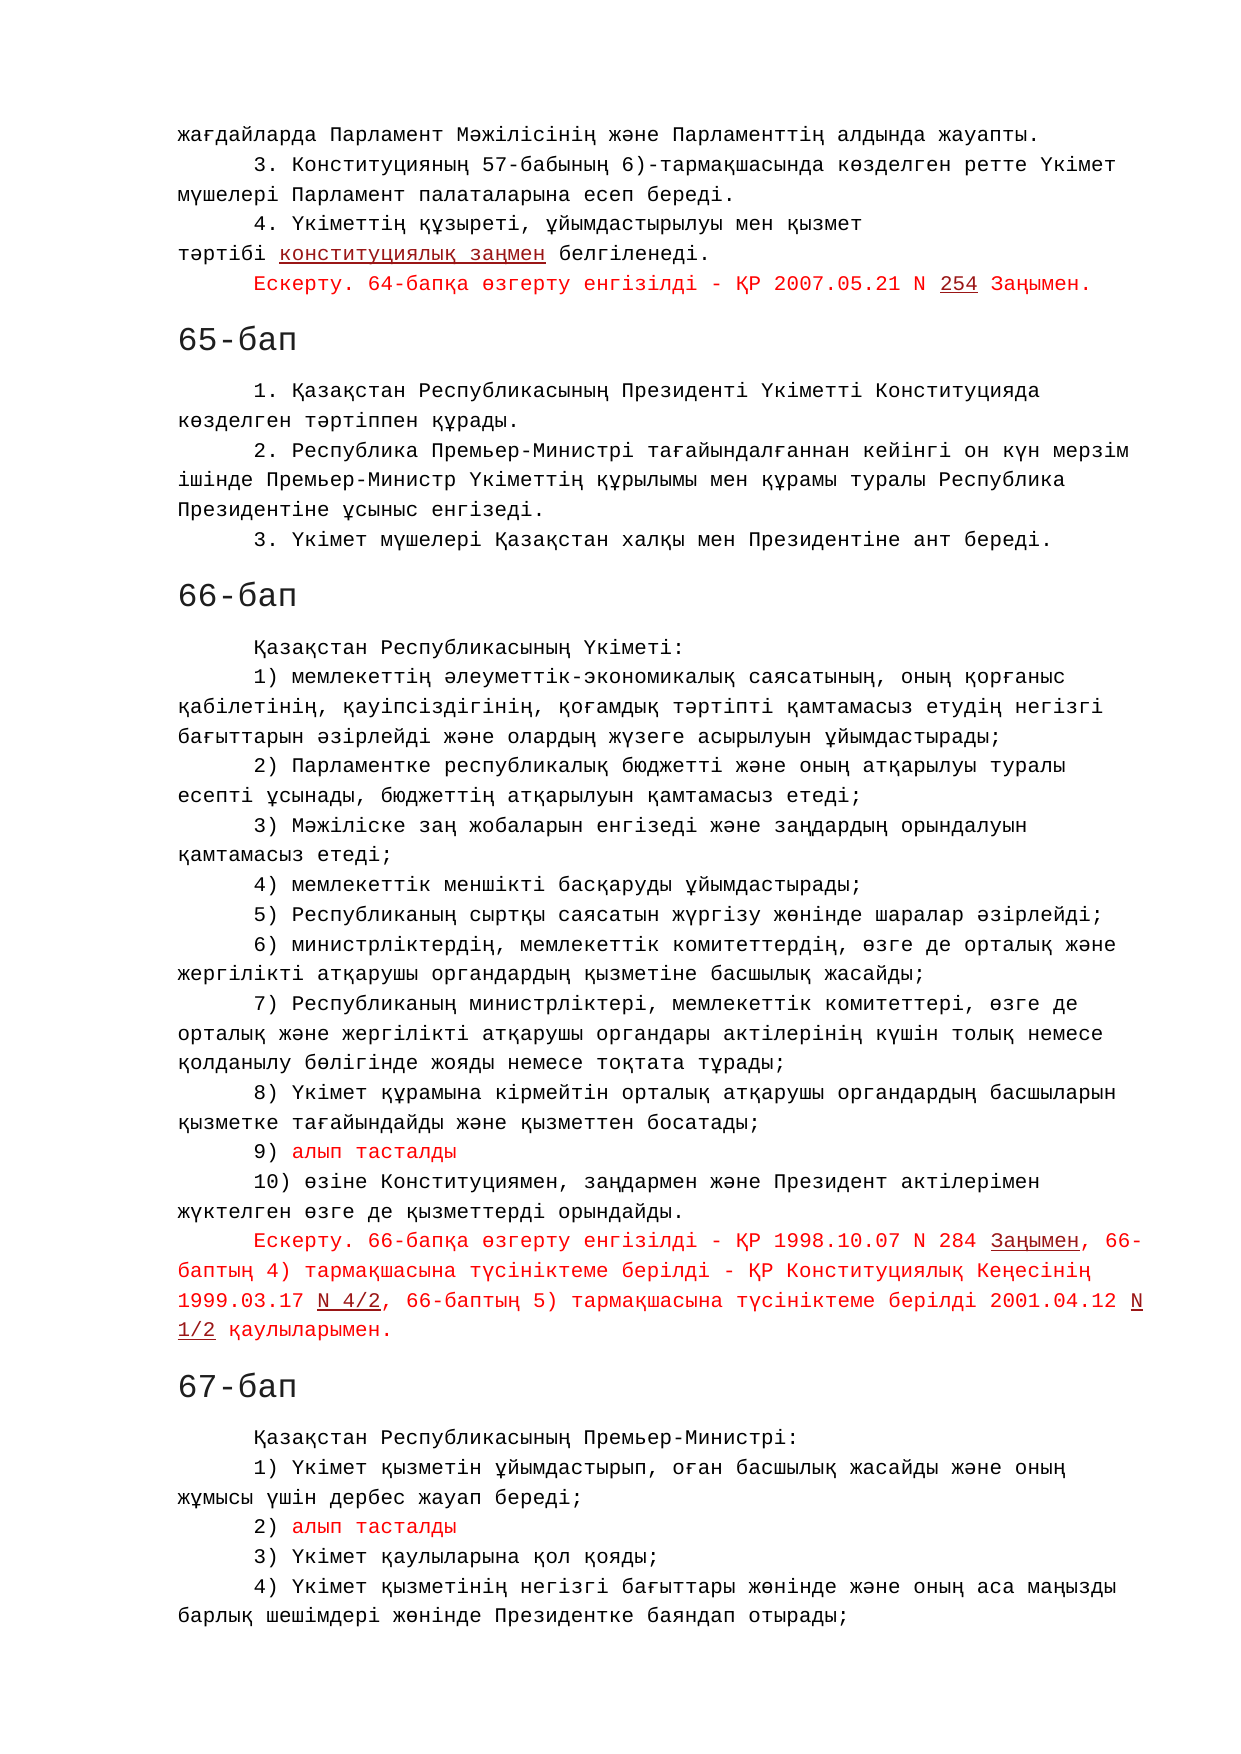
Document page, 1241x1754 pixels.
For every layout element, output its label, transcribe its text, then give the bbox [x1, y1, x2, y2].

text 67-бап [177, 1367, 1152, 1407]
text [177, 118, 1152, 296]
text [177, 1421, 1152, 1629]
text 65-бап [177, 320, 1152, 360]
text 1. Қазақстан Республикасының Президенті Үкіметті Конституцияда көзделген тәртіппен құрады. 2. Республика Премьер-Министрі тағайындалғаннан кейінгі он күн мерзім ішінде Премьер-Министр Үкіметтің құрылымы мен құрамы туралы Республика Президентіне ұсыныс енгізеді. 3. Үкімет мүшелері Қазақстан халқы мен Президентіне ант береді. [177, 374, 1152, 552]
text 66-бап [177, 576, 1152, 617]
text Қазақстан Республикасының Үкіметі: 1) мемлекеттің әлеуметтік-экономикалық саясатының, оның қорғаныс қабілетінің, қауіпсіздігінің, қоғамдық тәртіпті қамтамасыз етудің негізгі бағыттарын әзірлейді және олардың жүзеге асырылуын ұйымдастырады; 2) Парламентке республикалық бюджетті және оның атқарылуы туралы есепті ұсынады, бюджеттің атқарылуын қамтамасыз етеді; 3) Мәжіліске заң жобаларын енгізеді және заңдардың орындалуын қамтамасыз етеді; 4) мемлекеттік меншікті басқаруды ұйымдастырады; 5) Республиканың сыртқы саясатын жүргізу жөнінде шаралар әзірлейді; 6) министрліктердің, мемлекеттік комитеттердің, өзге де орталық және жергілікті атқарушы органдардың қызметіне басшылық жасайды; 7) Республиканың министрліктері, мемлекеттік комитеттері, өзге де орталық және жергілікті атқарушы органдары актілерінің күшін толық немесе қолданылу бөлігінде жояды немесе тоқтата тұрады; 8) Үкімет құрамына кірмейтін орталық атқарушы органдардың басшыларын қызметке тағайындайды және қызметтен босатады; 9) алып тасталды 10) өзіне Конституциямен, заңдармен және Президент актілерімен жүктелген өзге де қызметтерді орындайды. Ескерту. 66-бапқа өзгерту енгізілді - ҚР 1998.10.07 N 284 Заңымен, 66-баптың 4) тармақшасына түсініктеме берілді - ҚР Конституциялық Кеңесінің 1999.03.17 N 4/2, 66-баптың 5) тармақшасына түсініктеме берілді 2001.04.12 N 1/2 қаулыларымен. [177, 631, 1152, 1343]
